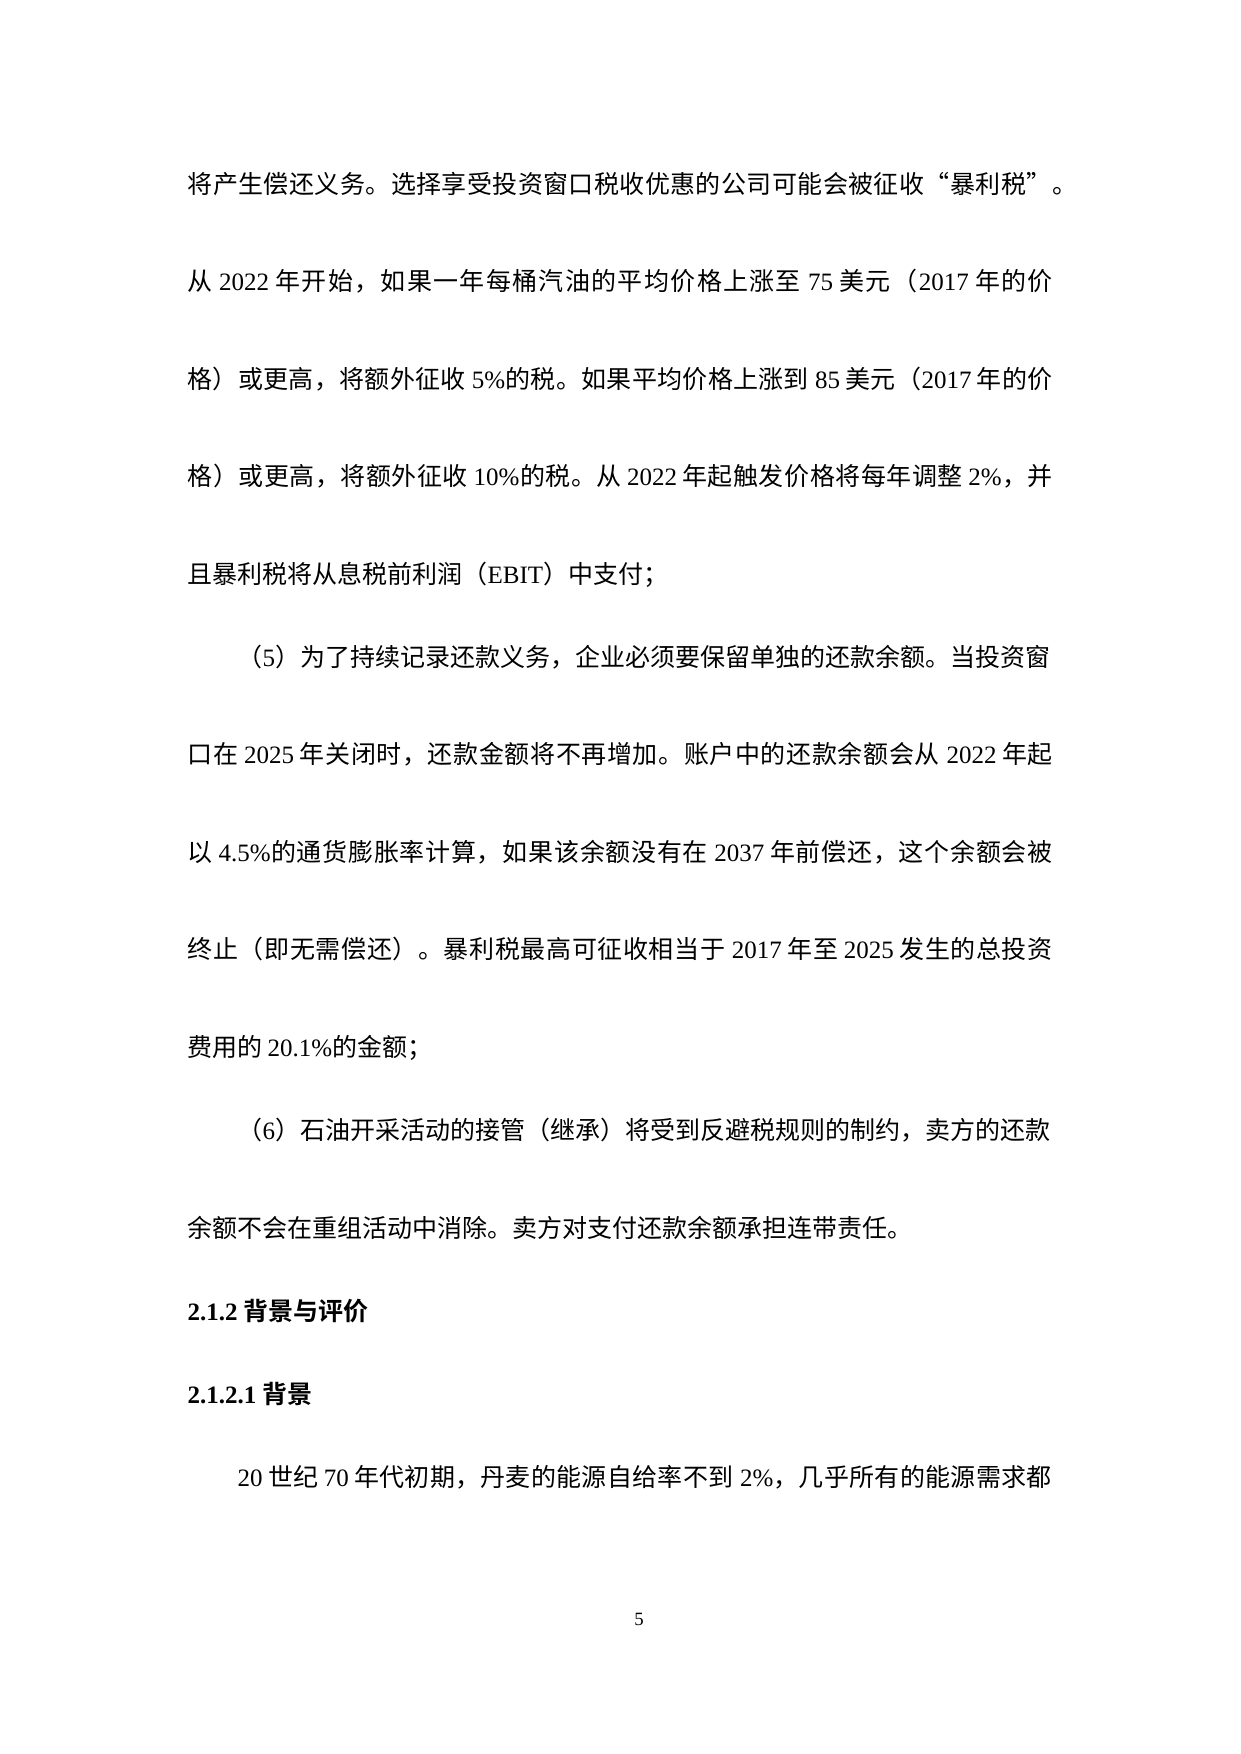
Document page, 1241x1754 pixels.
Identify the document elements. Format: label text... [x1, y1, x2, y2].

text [187, 1443, 1053, 1508]
title 2.1.2 背景与评价 [187, 1277, 1053, 1342]
text （5）为了持续记录还款义务，企业必须要保留单独的还款余额。当投资窗口在2025年关闭时，还款金额将不再增加。账户中的还款余额会从2022年起以4.5%的通货膨胀率计算，如果该余额没有在2037年前偿还，这个余额会被终止（即无需偿还）。暴利税最高可征收相当于2017年至2025发生的总投资费用的20.1%的金额； [187, 623, 1053, 1078]
text （6）石油开采活动的接管（继承）将受到反避税规则的制约，卖方的还款余额不会在重组活动中消除。卖方对支付还款余额承担连带责任。 [187, 1096, 1053, 1259]
subtitle 2.1.2.1 背景 [187, 1360, 1053, 1425]
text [187, 150, 1053, 605]
